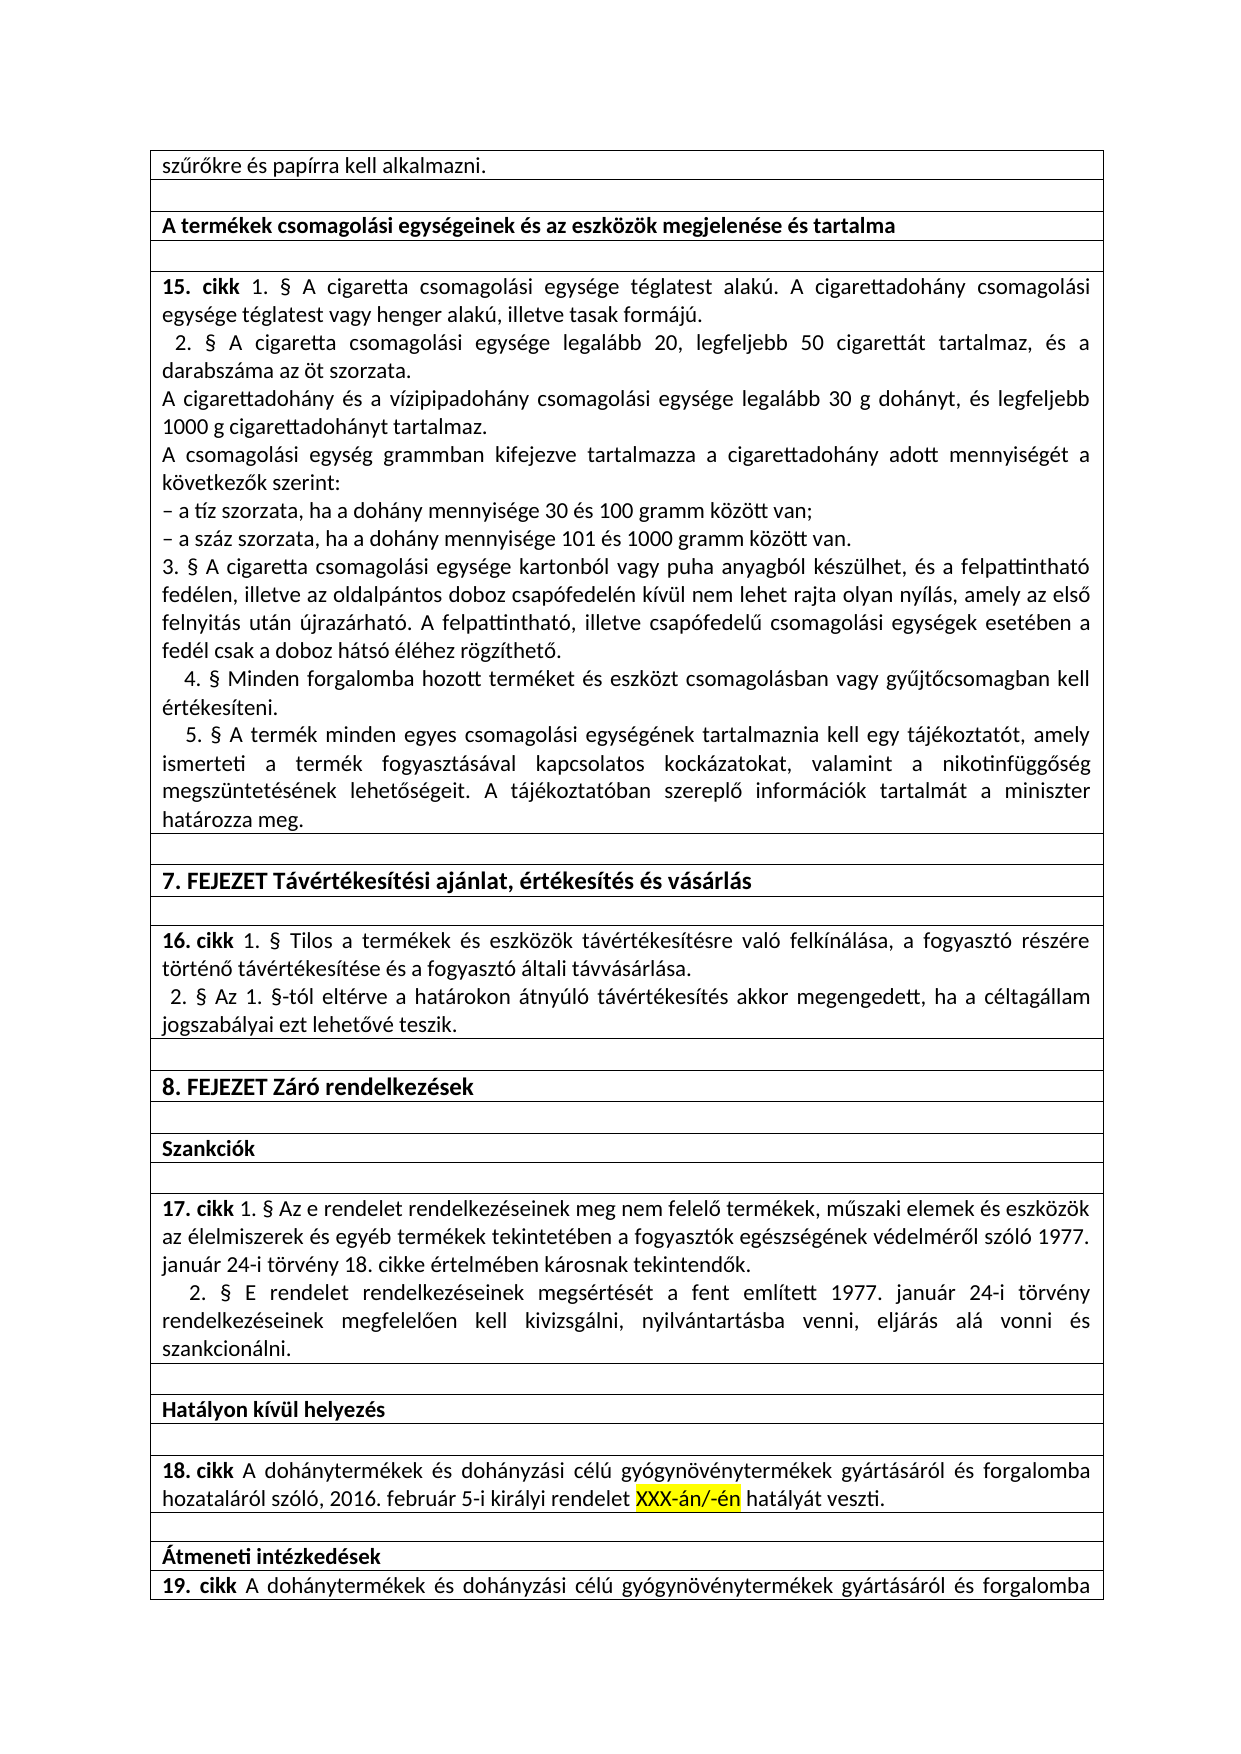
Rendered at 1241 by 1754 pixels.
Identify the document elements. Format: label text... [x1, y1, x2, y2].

table_cell 7. FEJEZET Távértékesítési ajánlat, értékesítés és vásárlás [151, 865, 1103, 896]
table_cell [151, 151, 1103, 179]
table_cell Átmeneti intézkedések [151, 1542, 1103, 1570]
table_cell [151, 1102, 1103, 1133]
table_cell [151, 834, 1103, 864]
table_cell [151, 1039, 1103, 1069]
table_cell [151, 241, 1103, 271]
table_cell [151, 1364, 1103, 1394]
table_cell [151, 1513, 1103, 1541]
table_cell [151, 1571, 1103, 1599]
table_cell [151, 180, 1103, 211]
table_cell Szankciók [151, 1134, 1103, 1162]
table_cell 17. cikk 1. § Az e rendelet rendelkezéseinek meg nem felelő termékek, műszaki elemek és eszközök az élelmiszerek és egyéb termékek tekintetében a fogyasztók egészségének védelméről szóló 1977. január 24-i törvény 18. cikke értelmében károsnak tekintendők. 2. § E rendelet rendelkezéseinek megsértését a fent említett 1977. január 24-i törvény rendelkezéseinek megfelelően kell kivizsgálni, nyilvántartásba venni, eljárás alá vonni és szankcionálni. [151, 1194, 1103, 1362]
table_cell 8. FEJEZET Záró rendelkezések [151, 1071, 1103, 1101]
table_cell 16. cikk 1. § Tilos a termékek és eszközök távértékesítésre való felkínálása, a fogyasztó részére történő távértékesítése és a fogyasztó általi távvásárlása. 2. § Az 1. §-tól eltérve a határokon átnyúló távértékesítés akkor megengedett, ha a céltagállam jogszabályai ezt lehetővé teszik. [151, 926, 1103, 1038]
table_cell A termékek csomagolási egységeinek és az eszközök megjelenése és tartalma [151, 212, 1103, 240]
table_cell [151, 1163, 1103, 1193]
table_cell [151, 1424, 1103, 1455]
table_cell [151, 897, 1103, 925]
table_cell 18. cikk A dohánytermékek és dohányzási célú gyógynövénytermékek gyártásáról és forgalomba hozataláról szóló, 2016. február 5-i királyi rendelet XXX-án/-én hatályát veszti. [151, 1456, 1103, 1512]
table_cell 15. cikk 1. § A cigaretta csomagolási egysége téglatest alakú. A cigarettadohány csomagolási egysége téglatest vagy henger alakú, illetve tasak formájú. 2. § A cigaretta csomagolási egysége legalább 20, legfeljebb 50 cigarettát tartalmaz, és a darabszáma az öt szorzata. A cigarettadohány és a vízipipadohány csomagolási egysége legalább 30 g dohányt, és legfeljebb 1000 g cigarettadohányt tartalmaz. A csomagolási egység grammban kifejezve tartalmazza a cigarettadohány adott mennyiségét a következők szerint: – a tíz szorzata, ha a dohány mennyisége 30 és 100 gramm között van; – a száz szorzata, ha a dohány mennyisége 101 és 1000 gramm között van. 3. § A cigaretta csomagolási egysége kartonból vagy puha anyagból készülhet, és a felpattintható fedélen, illetve az oldalpántos doboz csapófedelén kívül nem lehet rajta olyan nyílás, amely az első felnyitás után újrazárható. A felpattintható, illetve csapófedelű csomagolási egységek esetében a fedél csak a doboz hátsó éléhez rögzíthető. 4. § Minden forgalomba hozott terméket és eszközt csomagolásban vagy gyűjtőcsomagban kell értékesíteni. 5. § A termék minden egyes csomagolási egységének tartalmaznia kell egy tájékoztatót, amely ismerteti a termék fogyasztásával kapcsolatos kockázatokat, valamint a nikotinfüggőség megszüntetésének lehetőségeit. A tájékoztatóban szereplő információk tartalmát a miniszter határozza meg. [151, 272, 1103, 833]
table_cell Hatályon kívül helyezés [151, 1395, 1103, 1423]
